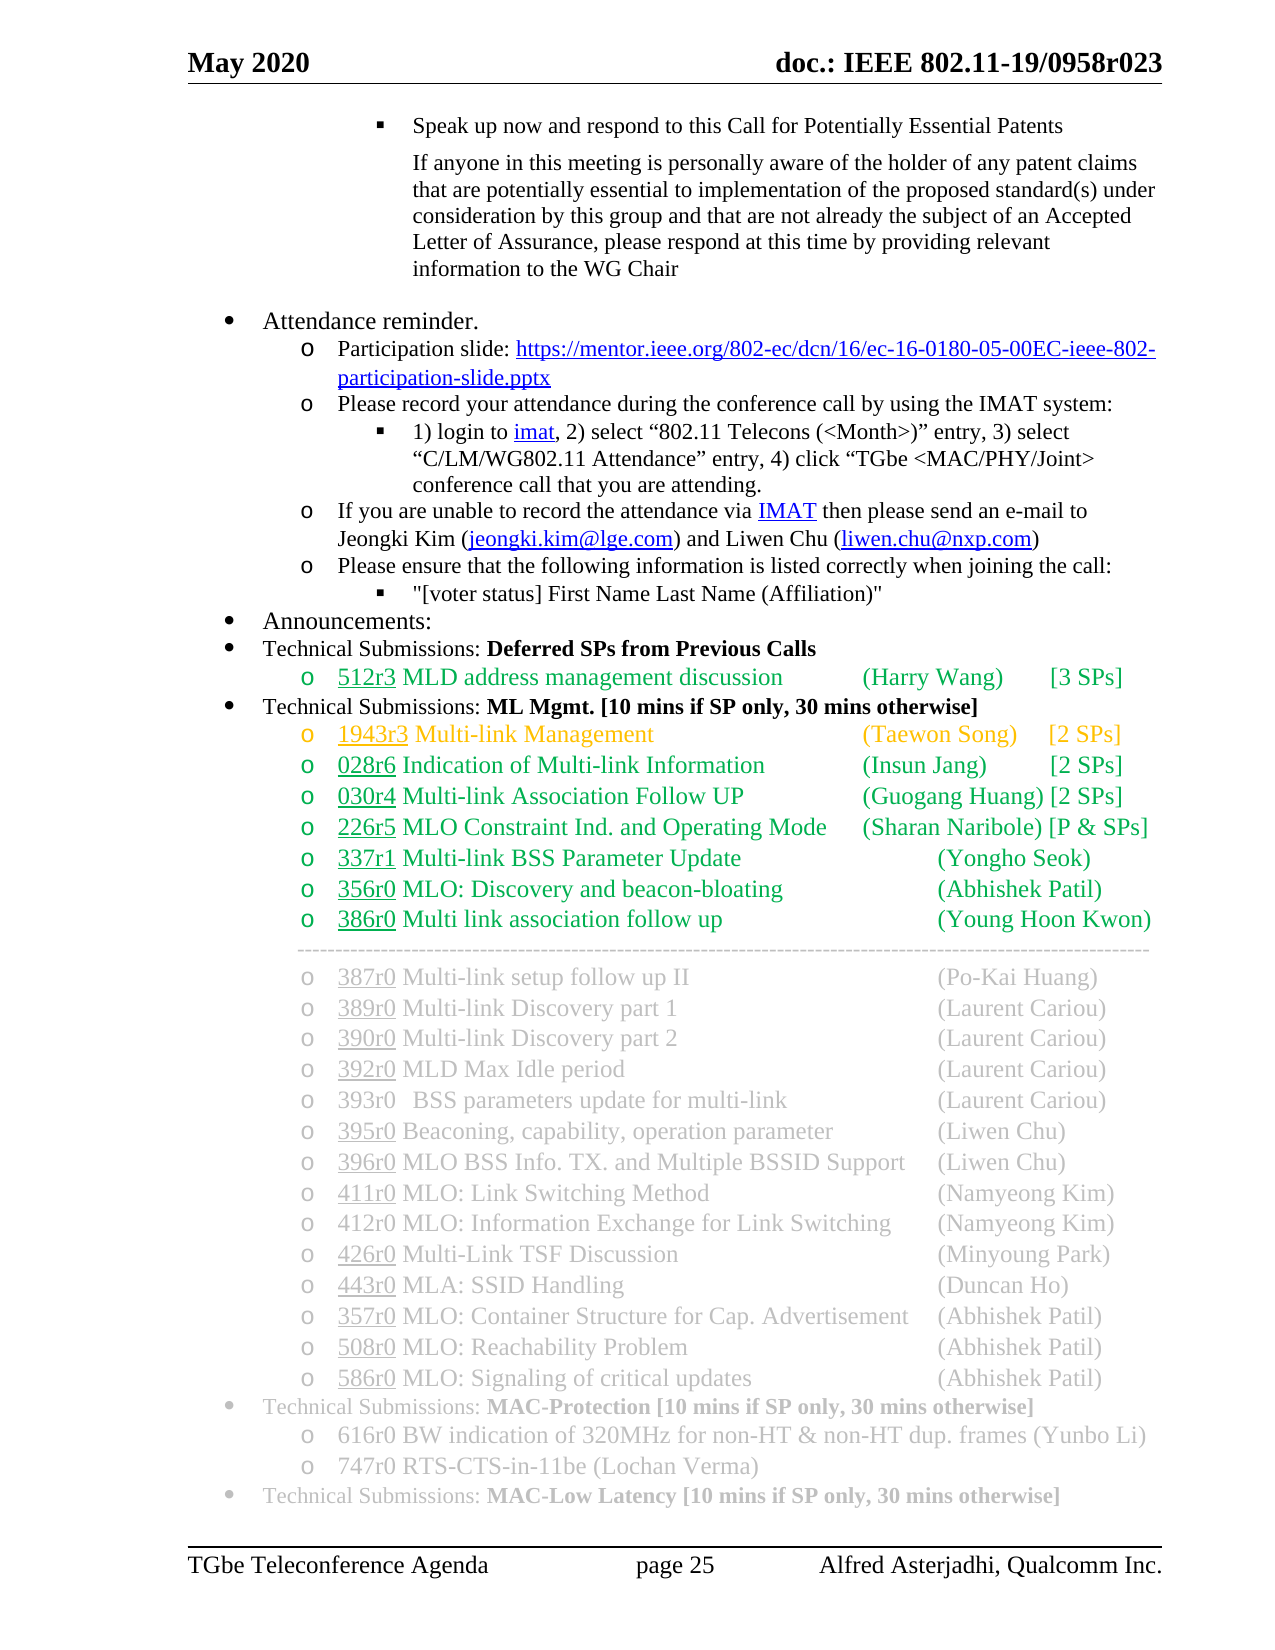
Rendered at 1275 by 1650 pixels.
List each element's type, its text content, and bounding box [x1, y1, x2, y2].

list 392r0 MLD Max Idle period (Laurent Cariou) [300, 1054, 1162, 1085]
list Announcements: [225, 606, 1162, 635]
list Please ensure that the following information is listed correctly when joining the call: [300, 552, 1162, 580]
list If you are unable to record the attendance via IMAT then please send an e-mail to Jeongki Kim (jeongki.kim@lge.com) and Liwen Chu (liwen.chu@nxp.com) [300, 497, 1162, 552]
list 337r1 Multi-link BSS Parameter Update (Yongho Seok) [300, 843, 1162, 874]
list 1943r3 Multi-link Management (Taewon Song) [2 SPs] [300, 719, 1162, 750]
list 226r5 MLO Constraint Ind. and Operating Mode (Sharan Naribole) [P & SPs] [300, 812, 1162, 843]
list 028r6 Indication of Multi-link Information (Insun Jang) [2 SPs] [300, 750, 1162, 781]
list Technical Submissions: MAC-Protection [10 mins if SP only, 30 mins otherwise] [225, 1393, 1162, 1420]
list If anyone in this meeting is personally aware of the holder of any patent claims that are potentially essential to implementation of the proposed standard(s) under consideration by this group and that are not already the subject of an Accepted Letter of Assurance, please respond at this time by providing relevant information to the WG Chair [412, 149, 1162, 281]
list "[voter status] First Name Last Name (Affiliation)" [375, 580, 1162, 606]
list 512r3 MLD address management discussion (Harry Wang) [3 SPs] [300, 662, 1162, 693]
list 030r4 Multi-link Association Follow UP (Guogang Huang) [2 SPs] [300, 781, 1162, 812]
list 386r0 Multi link association follow up (Young Hoon Kwon) [300, 904, 1162, 935]
list Speak up now and respond to this Call for Potentially Essential Patents [375, 112, 1162, 139]
list 616r0 BW indication of 320MHz for non-HT & non-HT dup. frames (Yunbo Li) [300, 1420, 1162, 1451]
list 508r0 MLO: Reachability Problem (Abhishek Patil) [300, 1332, 1162, 1363]
list Attendance reminder. [225, 306, 1162, 335]
list 395r0 Beaconing, capability, operation parameter (Liwen Chu) [300, 1116, 1162, 1147]
list 357r0 MLO: Container Structure for Cap. Advertisement (Abhishek Patil) [300, 1301, 1162, 1332]
list 747r0 RTS-CTS-in-11be (Lochan Verma) [300, 1451, 1162, 1482]
text ---------------------------------------------------------------------------------------------------------------- [262, 935, 1162, 962]
list 387r0 Multi-link setup follow up II (Po-Kai Huang) [300, 962, 1162, 993]
list Technical Submissions: ML Mgmt. [10 mins if SP only, 30 mins otherwise] [225, 693, 1162, 719]
list 393r0 BSS parameters update for multi-link (Laurent Cariou) [300, 1085, 1162, 1116]
list Please record your attendance during the conference call by using the IMAT system: [300, 390, 1162, 418]
list 411r0 MLO: Link Switching Method (Namyeong Kim) [300, 1178, 1162, 1208]
list 426r0 Multi-Link TSF Discussion (Minyoung Park) [300, 1239, 1162, 1270]
list 412r0 MLO: Information Exchange for Link Switching (Namyeong Kim) [300, 1208, 1162, 1239]
list 390r0 Multi-link Discovery part 2 (Laurent Cariou) [300, 1023, 1162, 1054]
list 396r0 MLO BSS Info. TX. and Multiple BSSID Support (Liwen Chu) [300, 1147, 1162, 1178]
list 1) login to imat, 2) select “802.11 Telecons (<Month>)” entry, 3) select “C/LM/WG802.11 Attendance” entry, 4) click “TGbe <MAC/PHY/Joint> conference call that you are attending. [375, 418, 1162, 497]
list Technical Submissions: MAC-Low Latency [10 mins if SP only, 30 mins otherwise] [225, 1482, 1162, 1509]
list 389r0 Multi-link Discovery part 1 (Laurent Cariou) [300, 993, 1162, 1023]
list Technical Submissions: Deferred SPs from Previous Calls [225, 635, 1162, 662]
list 586r0 MLO: Signaling of critical updates (Abhishek Patil) [300, 1363, 1162, 1393]
list 443r0 MLA: SSID Handling (Duncan Ho) [300, 1270, 1162, 1301]
list 356r0 MLO: Discovery and beacon-bloating (Abhishek Patil) [300, 874, 1162, 904]
list Participation slide: https://mentor.ieee.org/802-ec/dcn/16/ec-16-0180-05-00EC-ieee-802-participation-slide.pptx [300, 335, 1162, 390]
